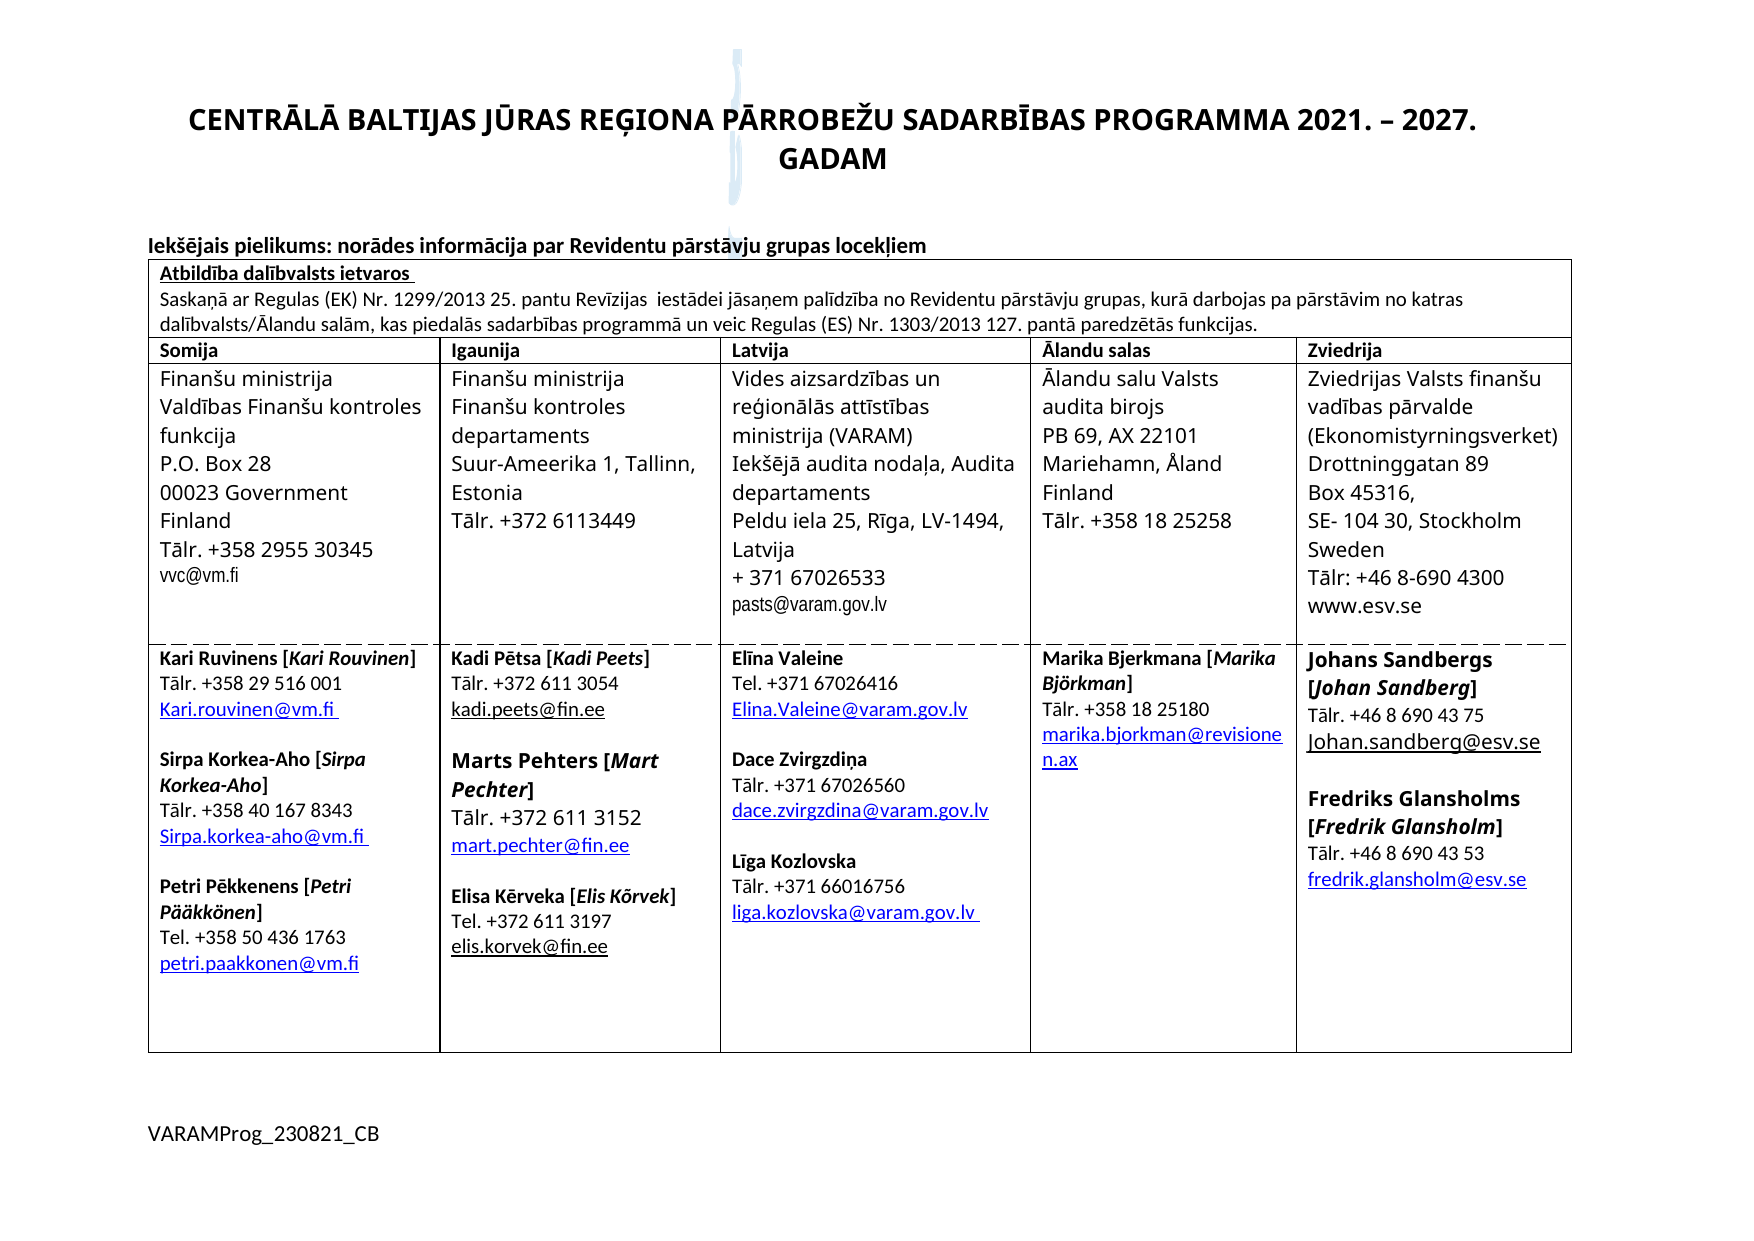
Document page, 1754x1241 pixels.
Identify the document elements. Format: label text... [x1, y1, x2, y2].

table_cell Finanšu ministrija Finanšu kontroles departaments Suur-Ameerika 1, Tallinn, Estonia Tālr. +372 6113449 [441, 364, 720, 644]
table_cell Igaunija [441, 338, 720, 363]
table_header Atbildība dalībvalsts ietvaros Saskaņā ar Regulas (EK) Nr. 1299/2013 25. pantu Revīzijas iestādei jāsaņem palīdzība no Revidentu pārstāvju grupas, kurā darbojas pa pārstāvim no katras dalībvalsts/Ālandu salām, kas piedalās sadarbības programmā un veic Regulas (ES) Nr. 1303/2013 127. pantā paredzētās funkcijas. [149, 260, 1571, 337]
table_cell Vides aizsardzības un reģionālās attīstības ministrija (VARAM) Iekšējā audita nodaļa, Audita departaments Peldu iela 25, Rīga, LV-1494, Latvija + 371 67026533 pasts@varam.gov.lv [721, 364, 1030, 644]
text Iekšējais pielikums: norādes informācija par Revidentu pārstāvju grupas locekļiem [148, 231, 1518, 259]
table_cell Zviedrija [1297, 338, 1571, 363]
table_cell Ālandu salas [1031, 338, 1296, 363]
table_cell Finanšu ministrija Valdības Finanšu kontroles funkcija P.O. Box 28 00023 Government Finland Tālr. +358 2955 30345 vvc@vm.fi [149, 364, 439, 644]
table_cell Johans Sandbergs [Johan Sandberg] Tālr. +46 8 690 43 75 Johan.sandberg@esv.se Fredriks Glansholms [Fredrik Glansholm] Tālr. +46 8 690 43 53 fredrik.glansholm@esv.se [1297, 644, 1571, 1052]
table_cell Marika Bjerkmana [Marika Björkman] Tālr. +358 18 25180 marika.bjorkman@revisionen.ax [1031, 644, 1296, 1052]
table_cell Zviedrijas Valsts finanšu vadības pārvalde (Ekonomistyrningsverket) Drottninggatan 89 Box 45316, SE- 104 30, Stockholm Sweden Tālr: +46 8-690 4300 www.esv.se [1297, 364, 1571, 644]
table_cell Elīna Valeine Tel. +371 67026416 Elina.Valeine@varam.gov.lv Dace Zvirgzdiņa Tālr. +371 67026560 dace.zvirgzdina@varam.gov.lv Līga Kozlovska Tālr. +371 66016756 liga.kozlovska@varam.gov.lv [721, 644, 1030, 1052]
table_cell Ālandu salu Valsts audita birojs PB 69, AX 22101 Mariehamn, Åland Finland Tālr. +358 18 25258 [1031, 364, 1296, 644]
table_cell Kari Ruvinens [Kari Rouvinen] Tālr. +358 29 516 001 Kari.rouvinen@vm.fi Sirpa Korkea-Aho [Sirpa Korkea-Aho] Tālr. +358 40 167 8343 Sirpa.korkea-aho@vm.fi Petri Pēkkenens [Petri Pääkkönen] Tel. +358 50 436 1763 petri.paakkonen@vm.fi [149, 644, 439, 1052]
table_cell Kadi Pētsa [Kadi Peets] Tālr. +372 611 3054 kadi.peets@fin.ee Marts Pehters [Mart Pechter] Tālr. +372 611 3152 mart.pechter@fin.ee Elisa Kērveka [Elis Kõrvek] Tel. +372 611 3197 elis.korvek@fin.ee [441, 644, 720, 1052]
table_cell Latvija [721, 338, 1030, 363]
table_cell Somija [149, 338, 439, 363]
